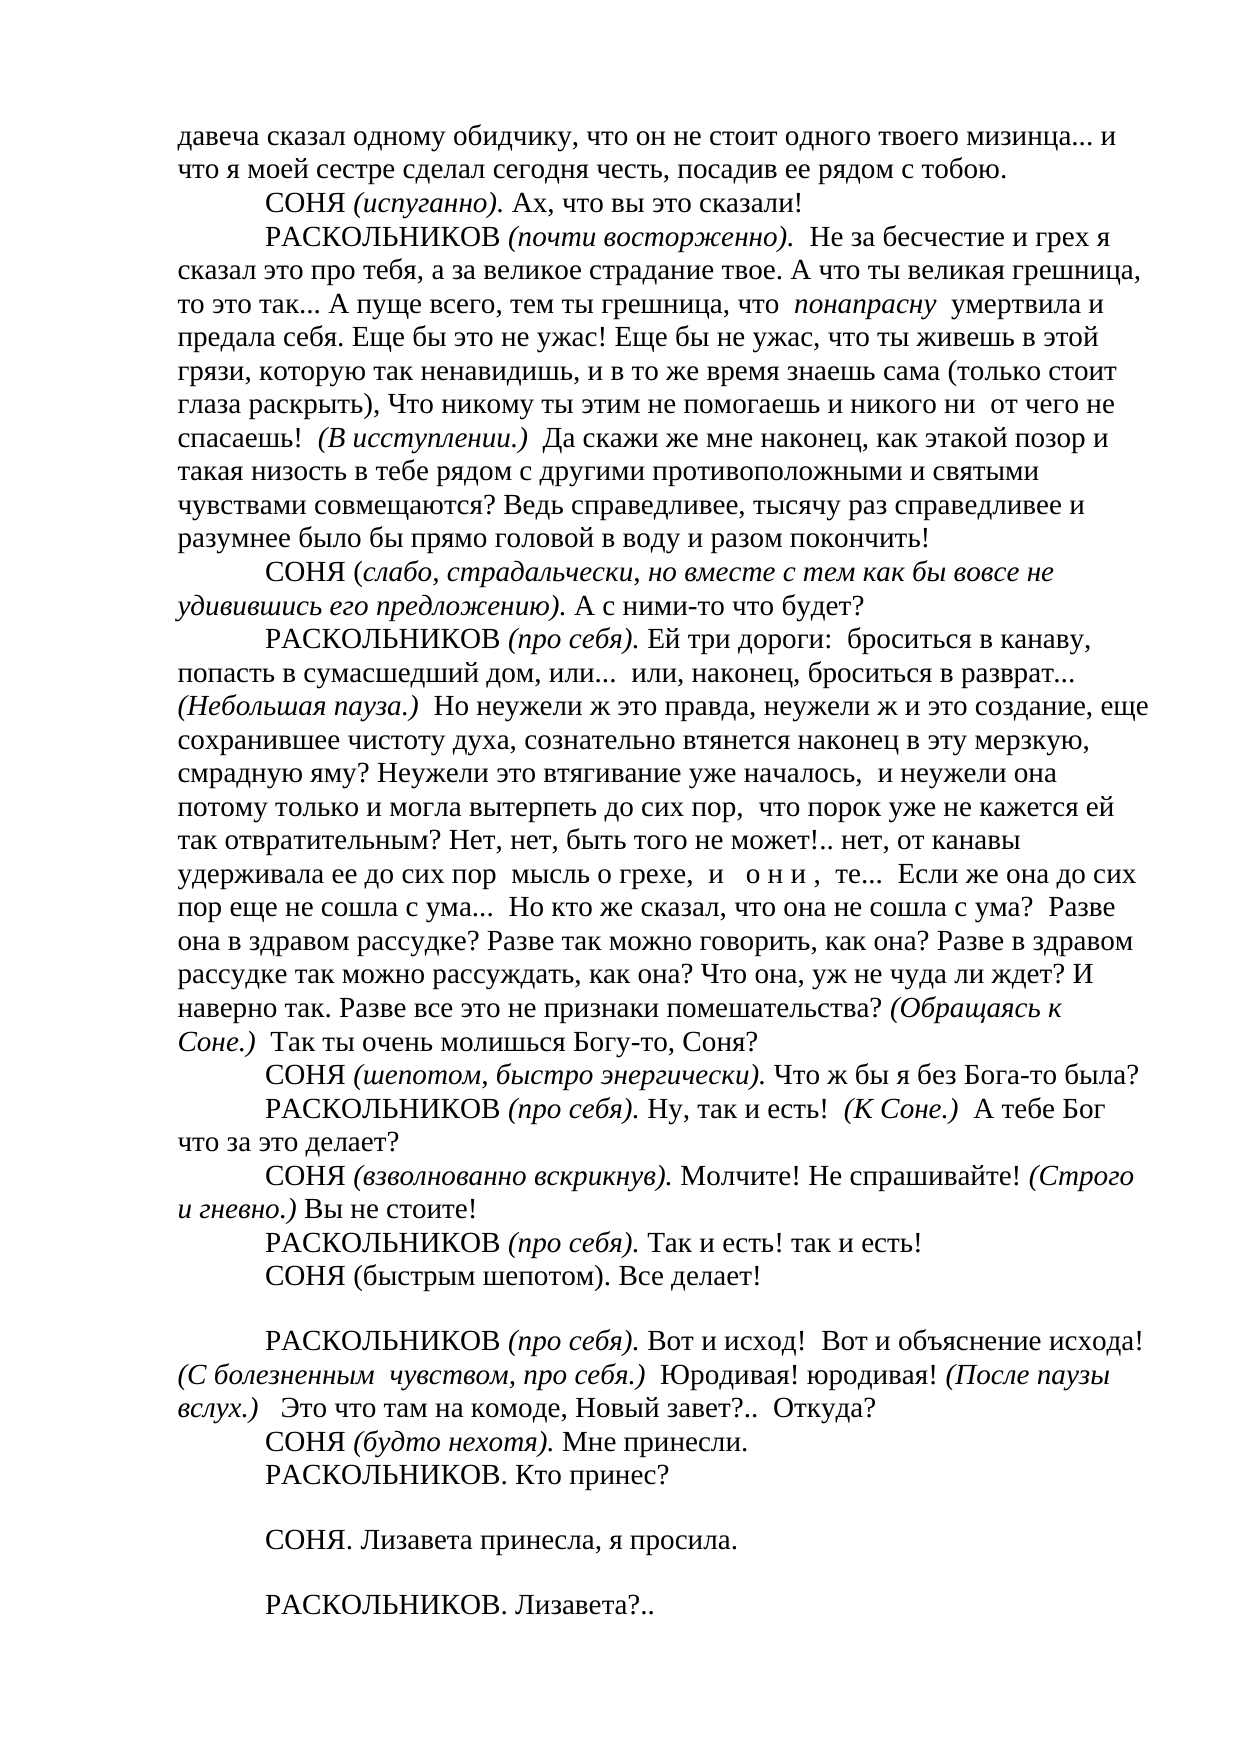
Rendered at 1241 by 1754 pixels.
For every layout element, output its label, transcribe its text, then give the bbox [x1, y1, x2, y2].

text РАСКОЛЬНИКОВ. Кто принес? [177, 1457, 1152, 1491]
text СОНЯ (шепотом, быстро энергически). Что ж бы я без Бога-то была? [177, 1057, 1152, 1091]
text РАСКОЛЬНИКОВ (про себя). Так и есть! так и есть! [177, 1225, 1152, 1258]
text РАСКОЛЬНИКОВ (про себя). Ей три дороги: броситься в канаву, попасть в сумасшедший дом, или... или, наконец, броситься в разврат... (Небольшая пауза.) Но неужели ж это правда, неужели ж и это создание, еще сохранившее чистоту духа, сознательно втянется наконец в эту мерзкую, смрадную яму? Неужели это втягивание уже началось, и неужели она потому только и могла вытерпеть до сих пор, что порок уже не кажется ей так отвратительным? Нет, нет, быть того не может!.. нет, от канавы удерживала ее до сих пор мысль о грехе, и о н и , те... Если же она до сих пор еще не сошла с ума... Но кто же сказал, что она не сошла с ума? Разве она в здравом рассудке? Разве так можно говорить, как она? Разве в здравом рассудке так можно рассуждать, как она? Что она, уж не чуда ли ждет? И наверно так. Разве все это не признаки помешательства? (Обращаясь к Соне.) Так ты очень молишься Богу-то, Соня? [177, 621, 1152, 1057]
text СОНЯ (будто нехотя). Мне принесли. [177, 1424, 1152, 1457]
text РАСКОЛЬНИКОВ (про себя). Вот и исход! Вот и объяснение исхода! (С болезненным чувством, про себя.) Юродивая! юродивая! (После паузы вслух.) Это что там на комоде, Новый завет?.. Откуда? [177, 1323, 1152, 1424]
text СОНЯ (слабо, страдальчески, но вместе с тем как бы вовсе не удивившись его предложению). А с ними-то что будет? [177, 554, 1152, 621]
text РАСКОЛЬНИКОВ. Лизавета?.. [177, 1587, 1152, 1621]
text РАСКОЛЬНИКОВ (почти восторженно). Не за бесчестие и грех я сказал это про тебя, а за великое страдание твое. А что ты великая грешница, то это так... А пуще всего, тем ты грешница, что понапрасну умертвила и предала себя. Еще бы это не ужас! Еще бы не ужас, что ты живешь в этой грязи, которую так ненавидишь, и в то же время знаешь сама (только стоит глаза раскрыть), Что никому ты этим не помогаешь и никого ни от чего не спасаешь! (В исступлении.) Да скажи же мне наконец, как этакой позор и такая низость в тебе рядом с другими противоположными и святыми чувствами совмещаются? Ведь справедливее, тысячу раз справедливее и разумнее было бы прямо головой в воду и разом покончить! [177, 219, 1152, 554]
text РАСКОЛЬНИКОВ (про себя). Ну, так и есть! (К Соне.) А тебе Бог что за это делает? [177, 1091, 1152, 1158]
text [177, 118, 1152, 185]
text СОНЯ (испуганно). Ах, что вы это сказали! [177, 185, 1152, 219]
text СОНЯ (взволнованно вскрикнув). Молчите! Не спрашивайте! (Строго и гневно.) Вы не стоите! [177, 1158, 1152, 1225]
text СОНЯ (быстрым шепотом). Все делает! [177, 1258, 1152, 1292]
text СОНЯ. Лизавета принесла, я просила. [177, 1522, 1152, 1556]
